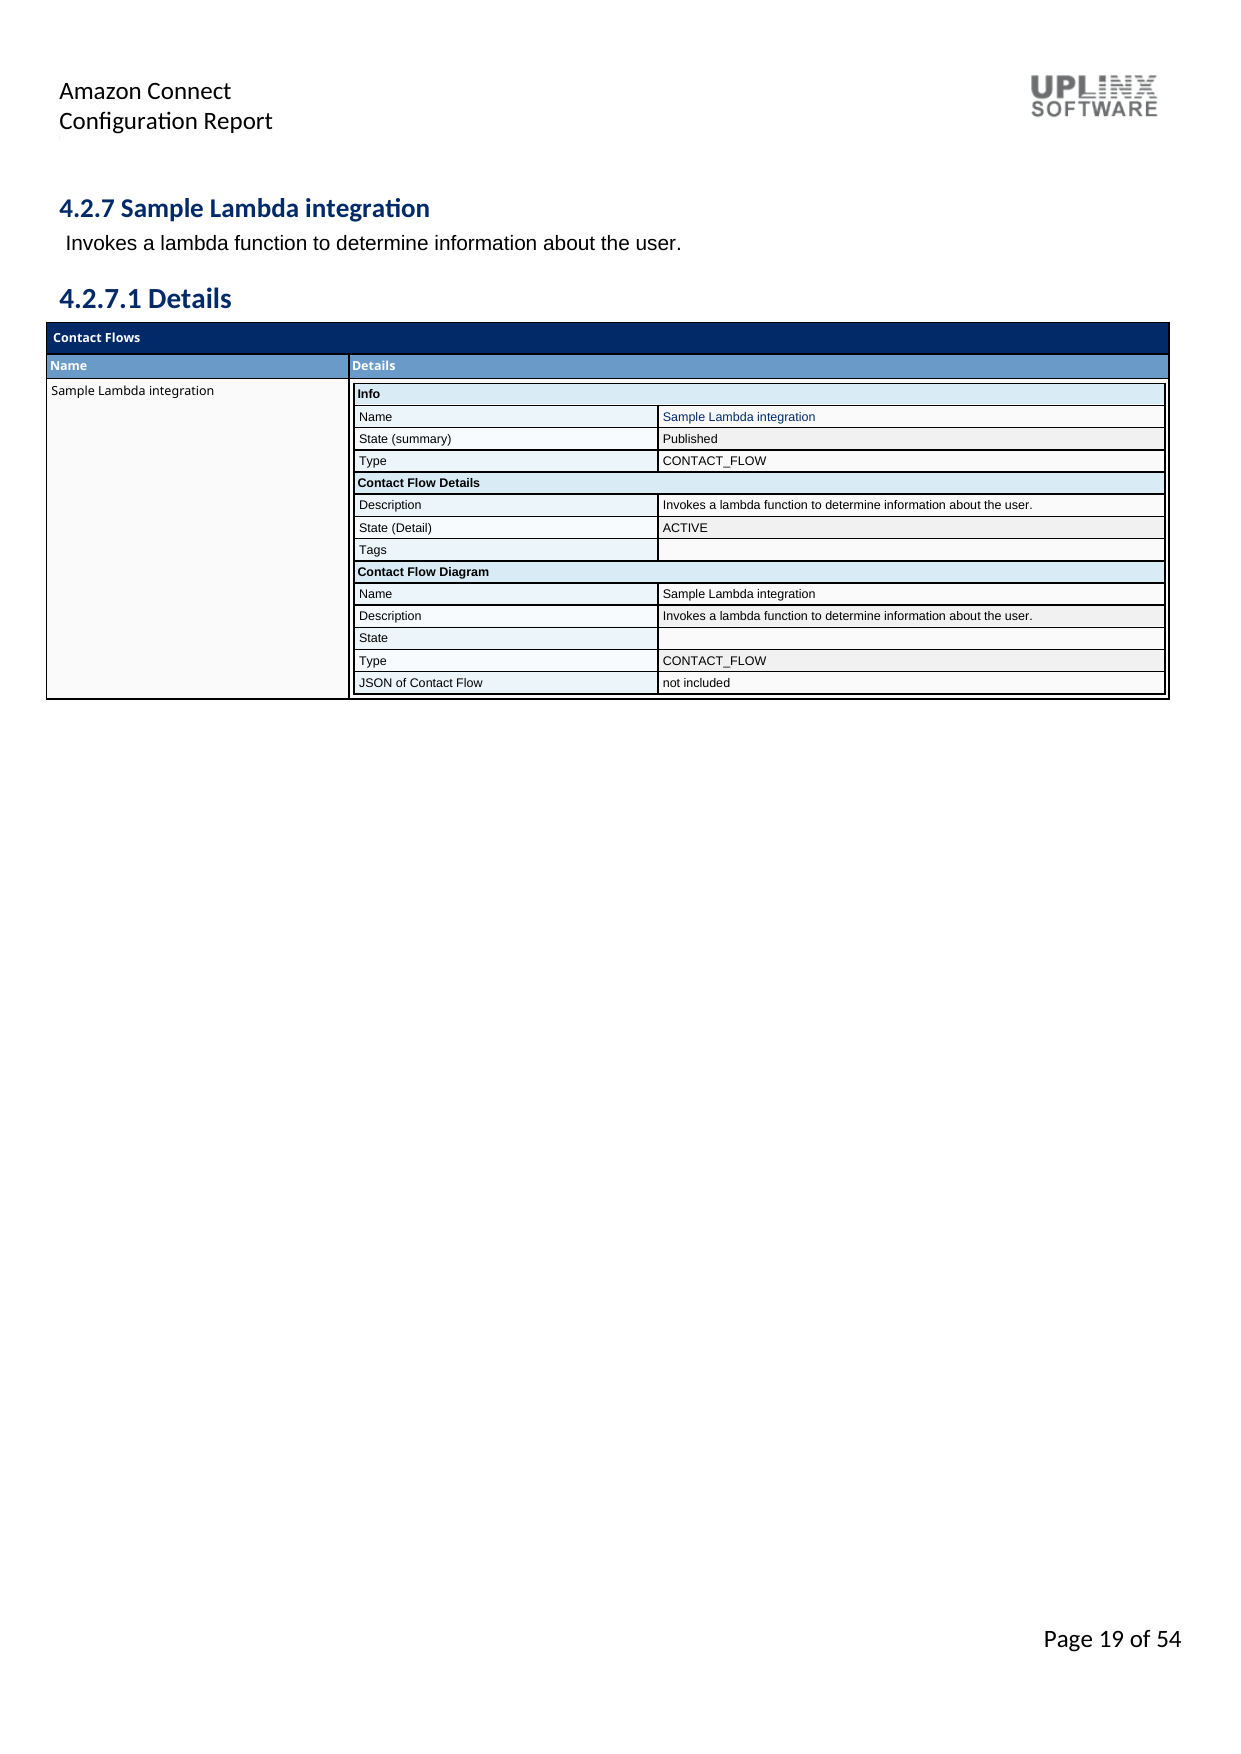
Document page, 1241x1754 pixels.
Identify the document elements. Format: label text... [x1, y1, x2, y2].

subtitle 4.2.7.1 Details [59, 280, 1181, 315]
table_header Contact Flows [47, 323, 1168, 353]
subtitle 4.2.7 Sample Lambda integration [59, 192, 1181, 224]
table_cell Name [47, 355, 348, 378]
picture [1030, 74, 1159, 119]
text Invokes a lambda function to determine information about the user. [65, 231, 1175, 255]
table_cell [350, 379, 1168, 698]
table_cell Sample Lambda integration [47, 379, 348, 698]
table_cell Details [350, 355, 1168, 378]
